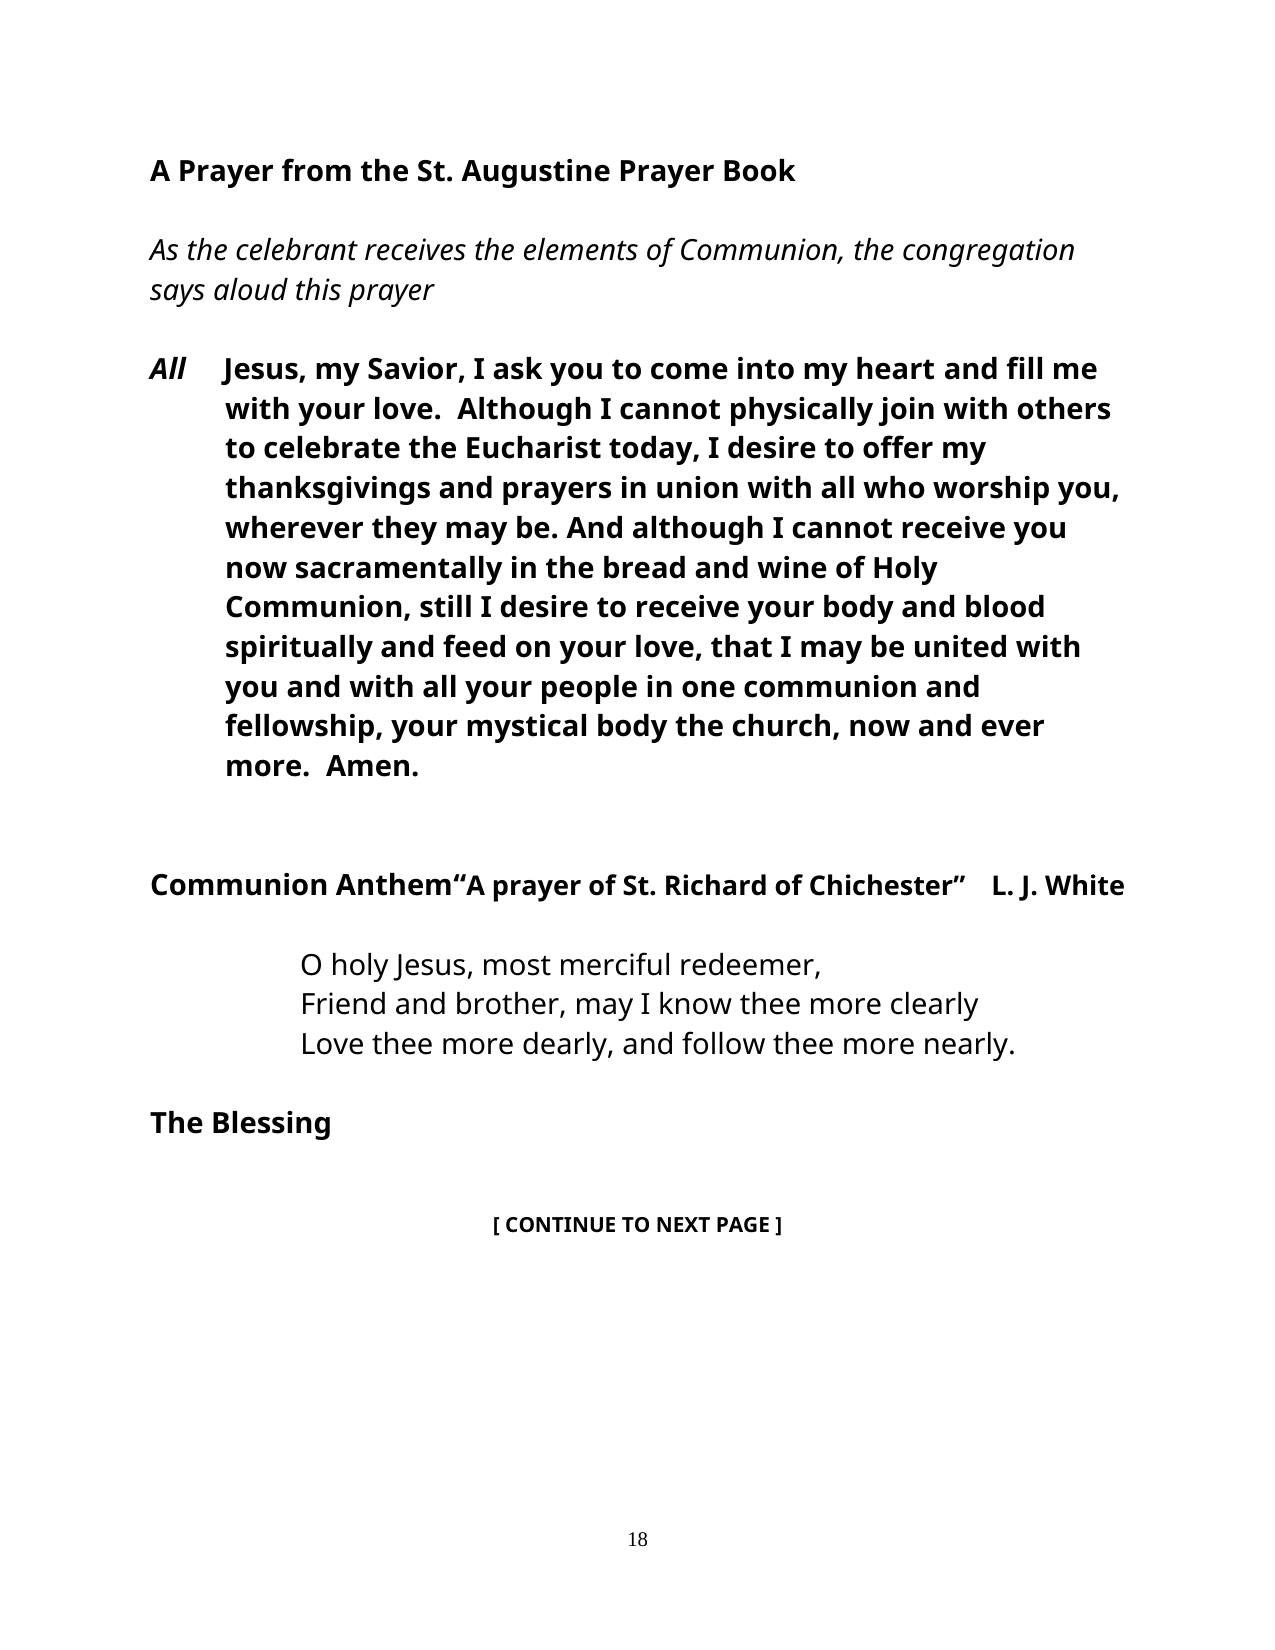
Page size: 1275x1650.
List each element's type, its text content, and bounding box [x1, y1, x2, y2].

text All Jesus, my Savior, I ask you to come into my heart and fill me with your love. Although I cannot physically join with others to celebrate the Eucharist today, I desire to offer my thanksgivings and prayers in union with all who worship you, wherever they may be. And although I cannot receive you now sacramentally in the bread and wine of Holy Communion, still I desire to receive your body and blood spiritually and feed on your love, that I may be united with you and with all your people in one communion and fellowship, your mystical body the church, now and ever more. Amen. [150, 348, 1125, 785]
text A Prayer from the St. Augustine Prayer Book [150, 150, 1125, 190]
text Love thee more dearly, and follow thee more nearly. [150, 1023, 1125, 1063]
text As the celebrant receives the elements of Communion, the congregation says aloud this prayer [150, 229, 1125, 309]
text Communion Anthem “A prayer of St. Richard of Chichester” L. J. White [150, 864, 1125, 904]
text Friend and brother, may I know thee more clearly [150, 983, 1125, 1023]
text O holy Jesus, most merciful redeemer, [150, 944, 1125, 983]
text [ CONTINUE TO NEXT PAGE ] [150, 1210, 1125, 1239]
text The Blessing [150, 1102, 1125, 1142]
